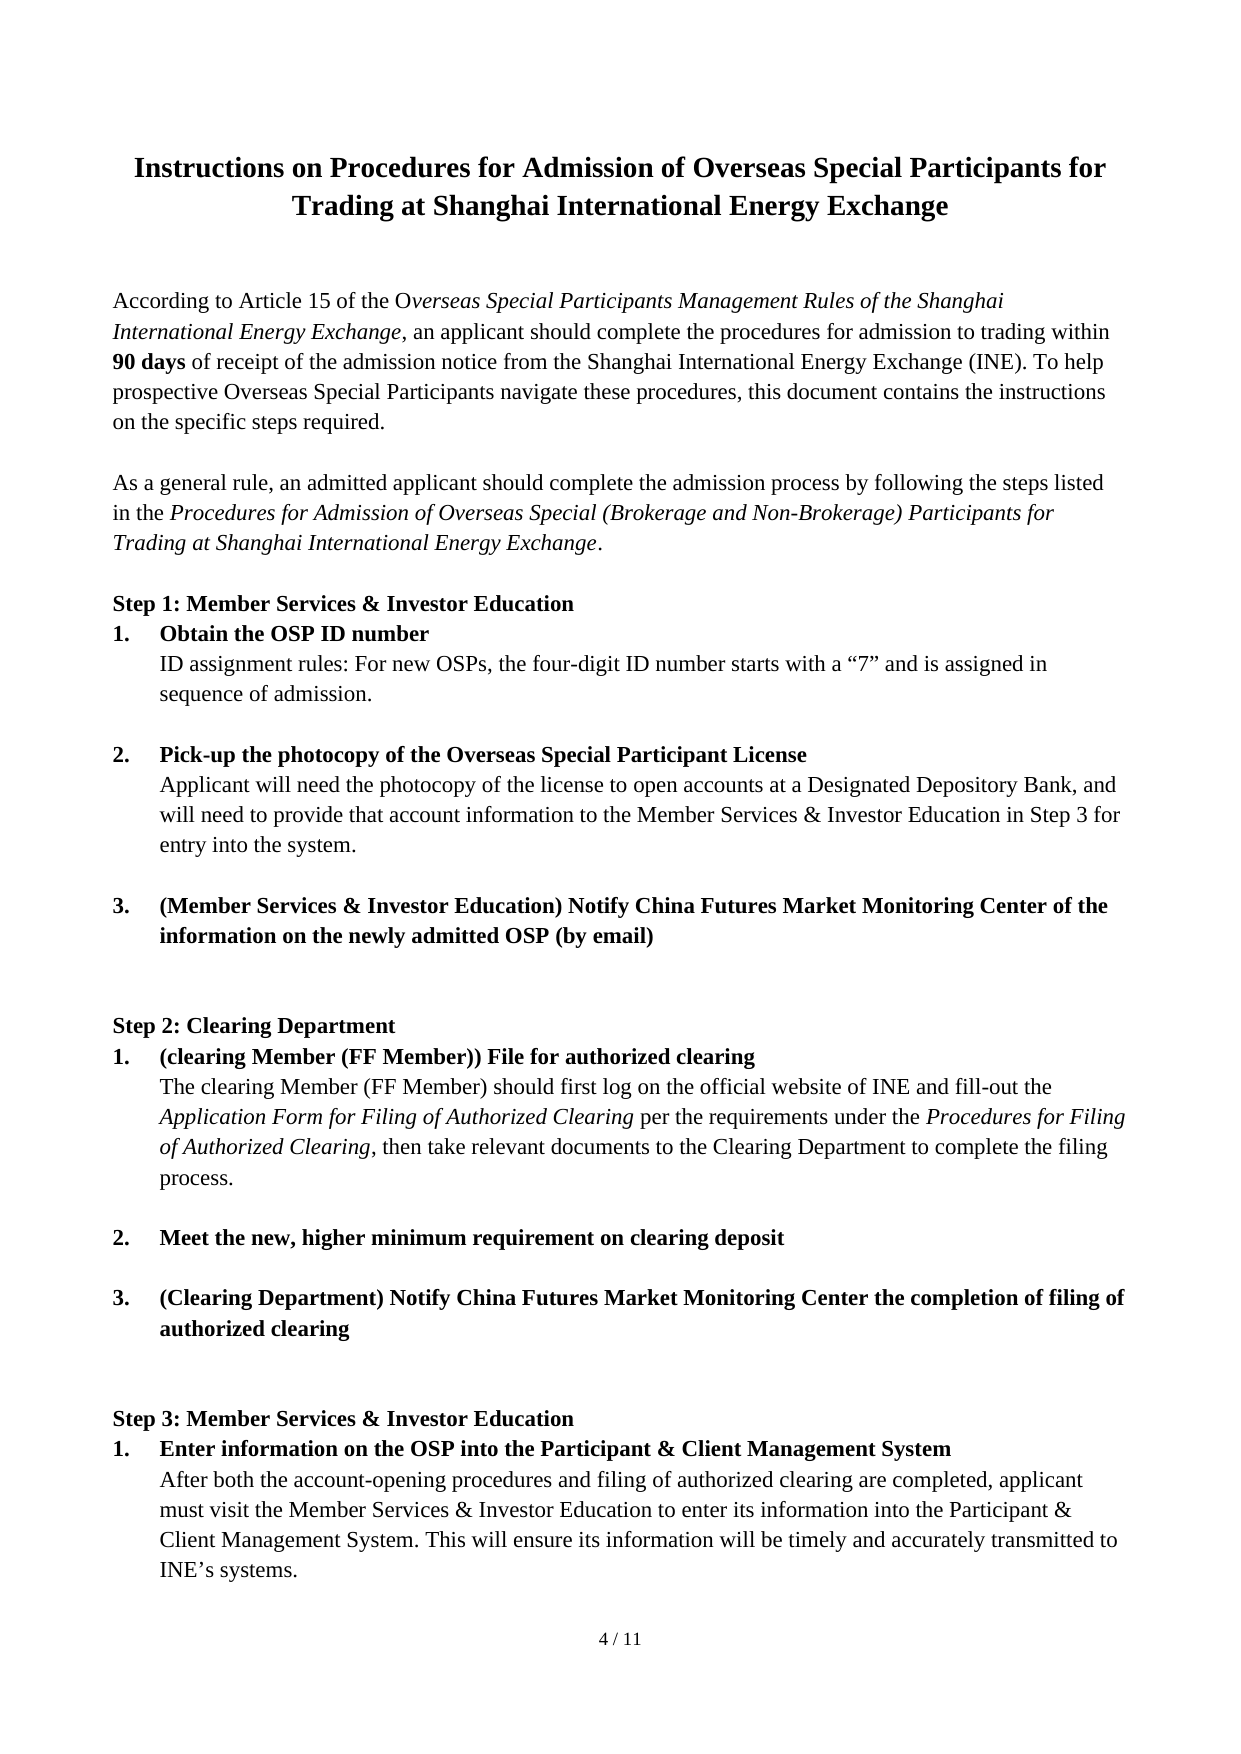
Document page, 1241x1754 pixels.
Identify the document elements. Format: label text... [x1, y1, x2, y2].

list Obtain the OSP ID number [112, 620, 1128, 646]
text After both the account-opening procedures and filing of authorized clearing are completed, applicant must visit the Member Services & Investor Education to enter its information into the Participant & Client Management System. This will ensure its information will be timely and accurately transmitted to INE’s systems. [159, 1466, 1128, 1583]
list (Member Services & Investor Education) Notify China Futures Market Monitoring Center of the information on the newly admitted OSP (by email) [112, 892, 1128, 948]
text ID assignment rules: For new OSPs, the four-digit ID number starts with a “7” and is assigned in sequence of admission. [159, 650, 1128, 707]
text Step 1: Member Services & Investor Education [112, 589, 1128, 616]
text The clearing Member (FF Member) should first log on the official website of INE and fill-out the Application Form for Filing of Authorized Clearing per the requirements under the Procedures for Filing of Authorized Clearing, then take relevant documents to the Clearing Department to complete the filing process. [159, 1073, 1128, 1190]
text Applicant will need the photocopy of the license to open accounts at a Designated Depository Bank, and will need to provide that account information to the Member Services & Investor Education in Step 3 for entry into the system. [159, 771, 1128, 858]
text According to Article 15 of the Overseas Special Participants Management Rules of the Shanghai International Energy Exchange, an applicant should complete the procedures for admission to trading within 90 days of receipt of the admission notice from the Shanghai International Energy Exchange (INE). To help prospective Overseas Special Participants navigate these procedures, this document contains the instructions on the specific steps required. [112, 287, 1128, 435]
text Step 2: Clearing Department [112, 1012, 1128, 1039]
list (Clearing Department) Notify China Futures Market Monitoring Center the completion of filing of authorized clearing [112, 1284, 1128, 1341]
list Meet the new, higher minimum requirement on clearing deposit [112, 1224, 1128, 1250]
text As a general rule, an admitted applicant should complete the admission process by following the steps listed in the Procedures for Admission of Overseas Special (Brokerage and Non-Brokerage) Participants for Trading at Shanghai International Energy Exchange. [112, 469, 1128, 556]
list Enter information on the OSP into the Participant & Client Management System [112, 1435, 1128, 1462]
text Step 3: Member Services & Investor Education [112, 1405, 1128, 1432]
list (clearing Member (FF Member)) File for authorized clearing [112, 1043, 1128, 1069]
text Instructions on Procedures for Admission of Overseas Special Participants for Trading at Shanghai International Energy Exchange [112, 150, 1128, 222]
list Pick-up the photocopy of the Overseas Special Participant License [112, 741, 1128, 767]
